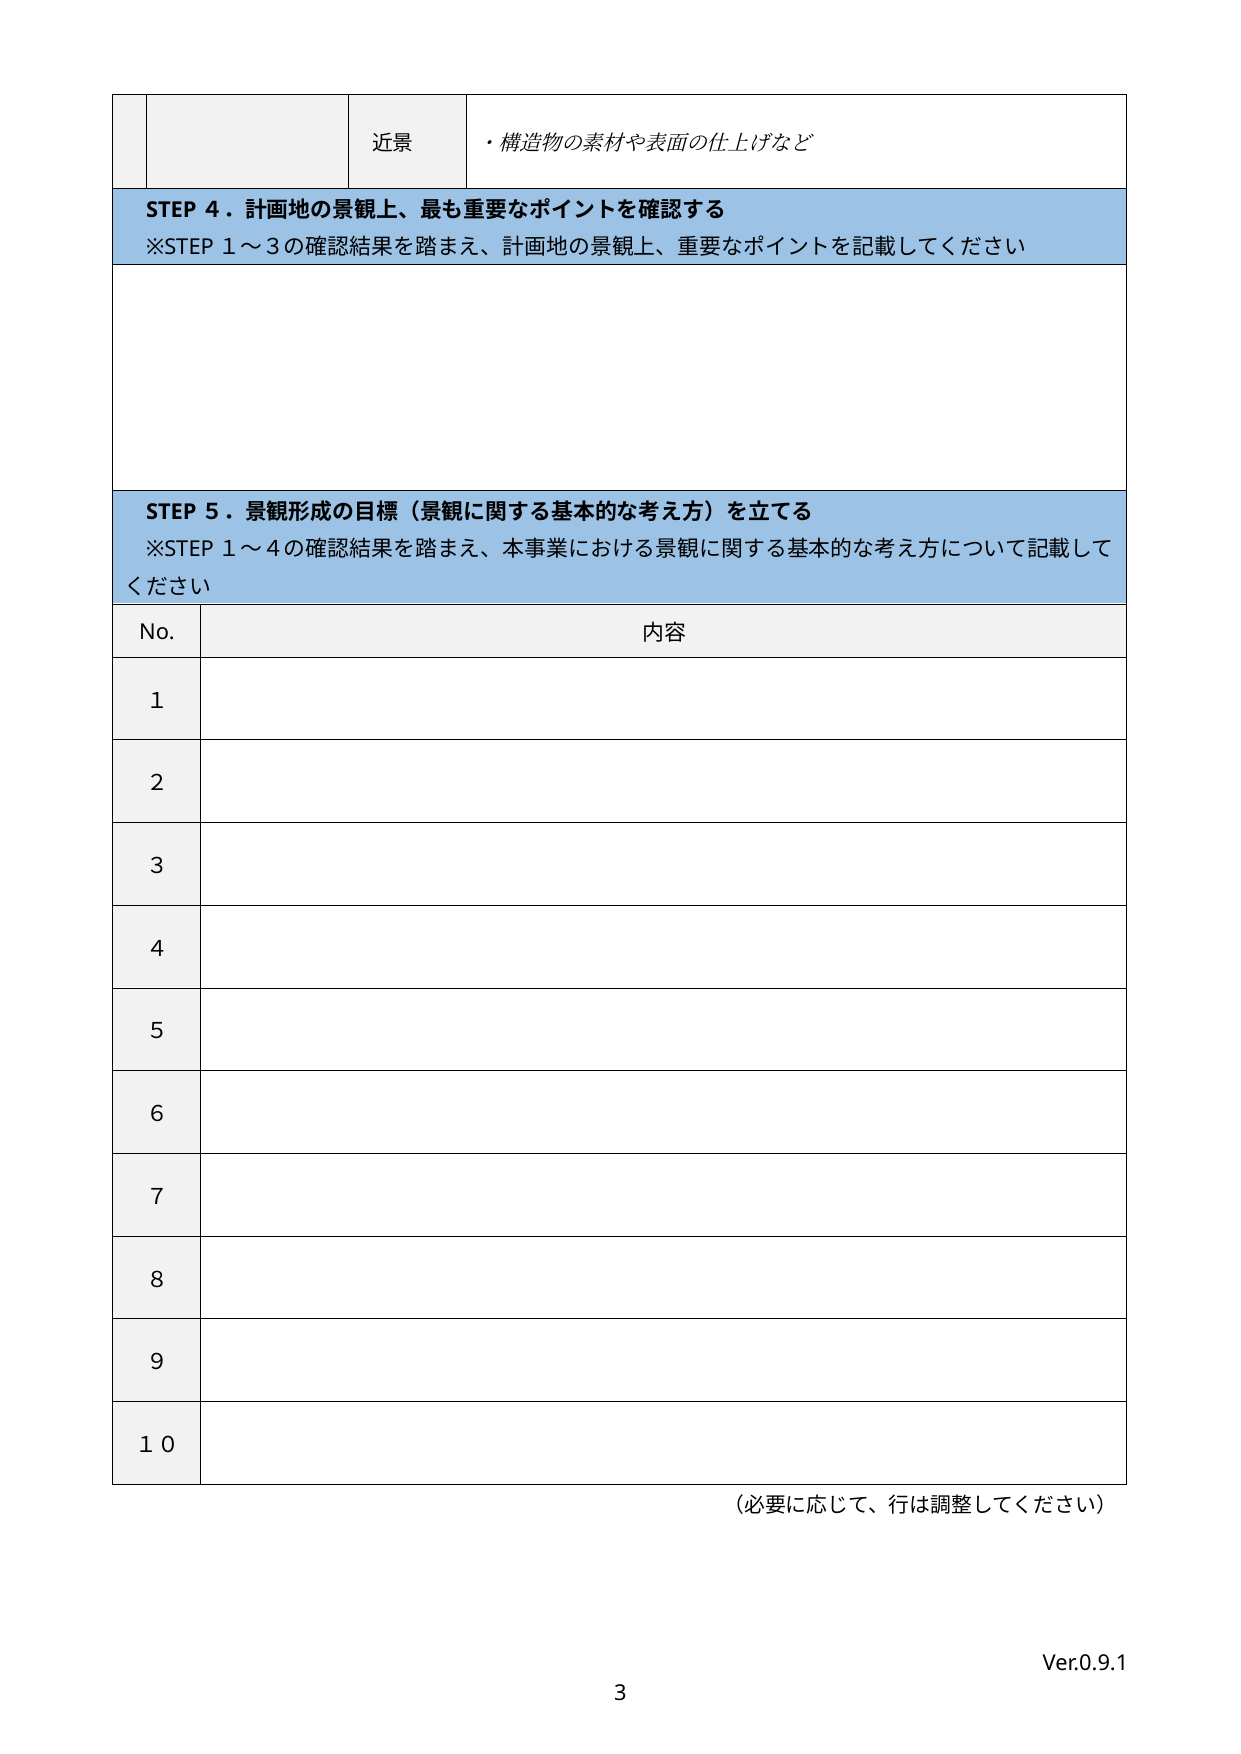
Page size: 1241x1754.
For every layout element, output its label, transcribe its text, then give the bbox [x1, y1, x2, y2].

table_cell [201, 740, 1126, 822]
table_cell [201, 906, 1126, 987]
table_cell ・構造物の素材や表面の仕上げなど [467, 95, 1126, 188]
table_cell ３ [113, 823, 200, 905]
table_cell [113, 265, 1126, 490]
table_cell ７ [113, 1154, 200, 1236]
table_cell ５ [113, 989, 200, 1070]
table_cell １０ [113, 1402, 200, 1484]
table_cell No. [113, 605, 200, 657]
table_cell [201, 823, 1126, 905]
table_cell ８ [113, 1237, 200, 1318]
table_cell [201, 1237, 1126, 1318]
table_cell STEP５．景観形成の目標（景観に関する基本的な考え方）を立てる ※STEP１～４の確認結果を踏まえ、本事業における景観に関する基本的な考え方について記載してください [113, 491, 1126, 603]
table_cell STEP４．計画地の景観上、最も重要なポイントを確認する ※STEP１～３の確認結果を踏まえ、計画地の景観上、重要なポイントを記載してください [113, 189, 1126, 264]
table_cell [201, 1402, 1126, 1484]
table_cell 近景 [349, 95, 466, 188]
table_cell ９ [113, 1319, 200, 1401]
table_cell [201, 1154, 1126, 1236]
text （必要に応じて、行は調整してください） [112, 1485, 1116, 1522]
table_cell [201, 658, 1126, 739]
table_cell ２ [113, 740, 200, 822]
table_cell [201, 989, 1126, 1070]
table_cell [201, 1319, 1126, 1401]
table_cell [201, 1071, 1126, 1153]
table_cell ４ [113, 906, 200, 987]
table_cell 内容 [201, 605, 1126, 657]
table_cell ６ [113, 1071, 200, 1153]
table_cell １ [113, 658, 200, 739]
